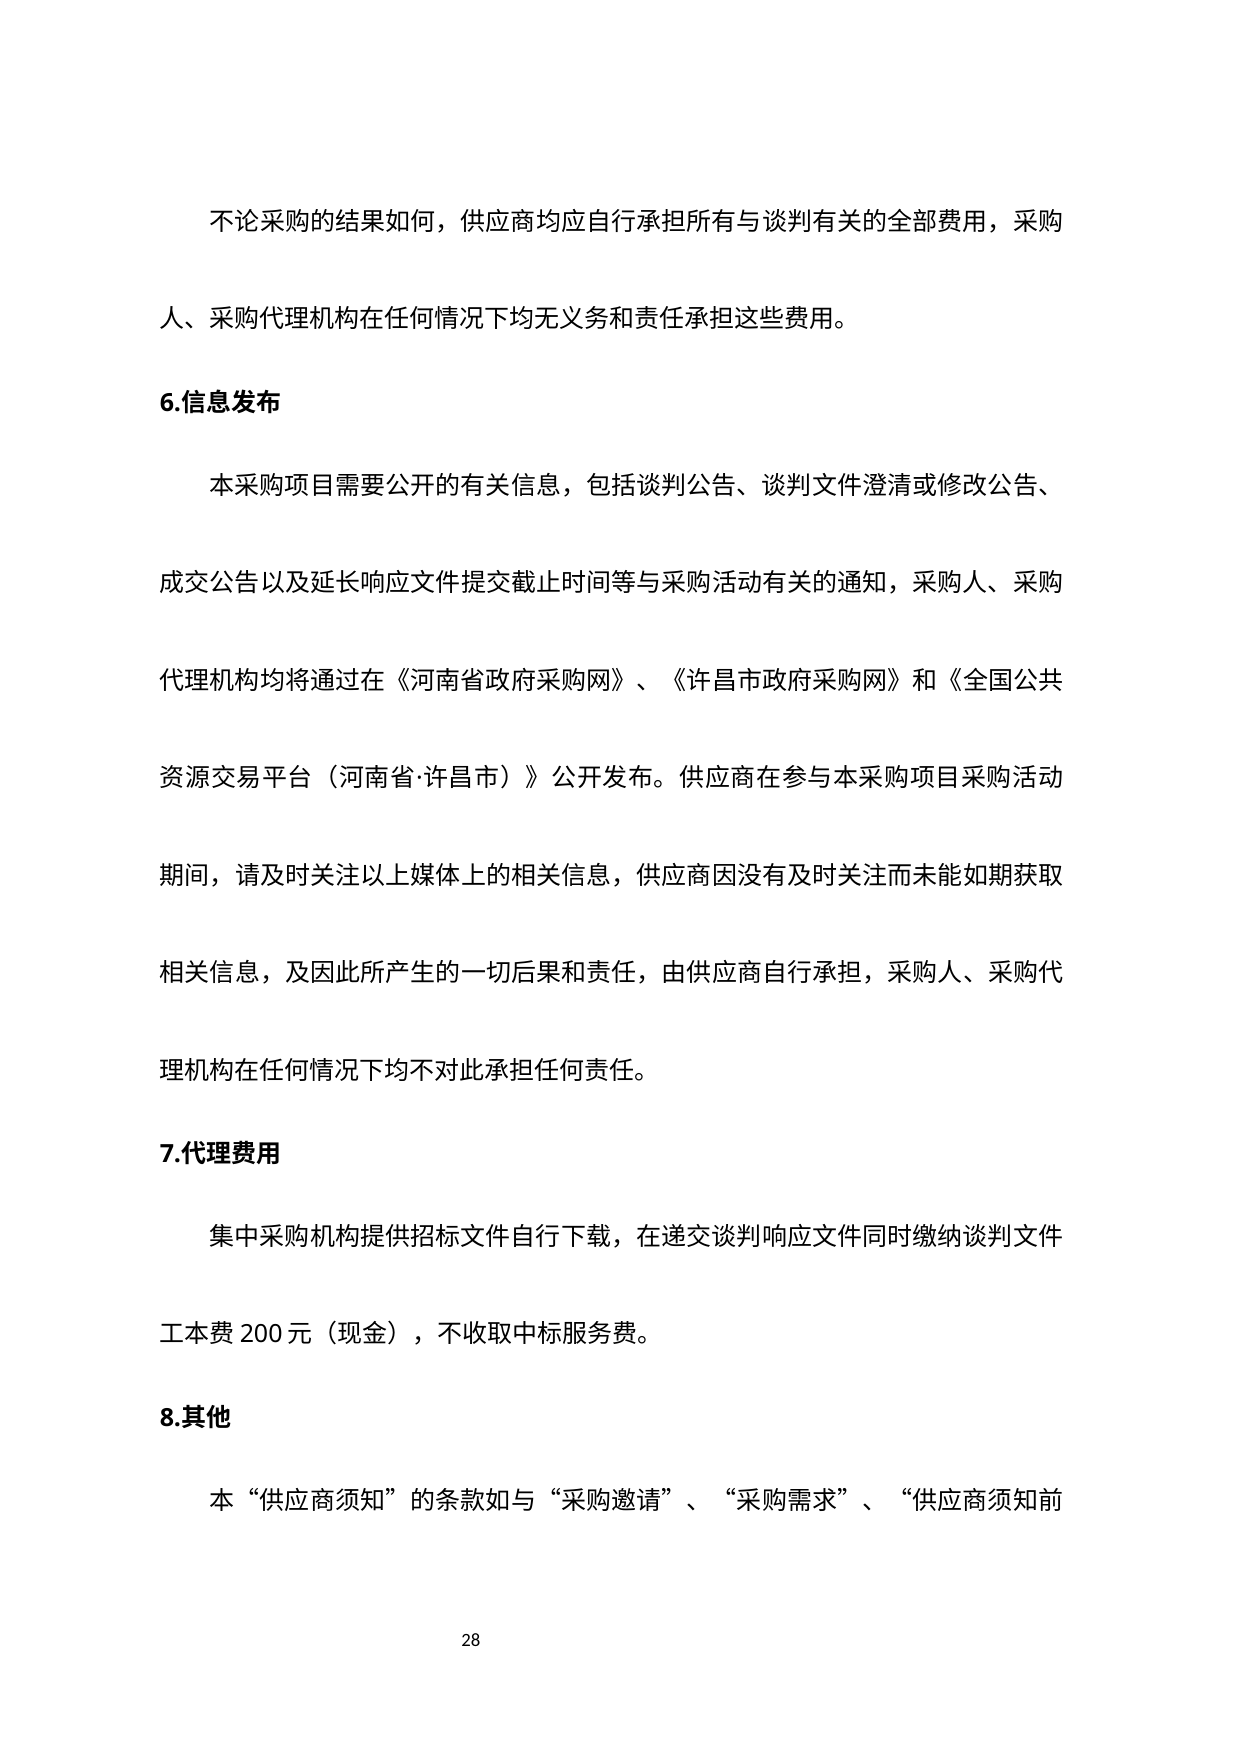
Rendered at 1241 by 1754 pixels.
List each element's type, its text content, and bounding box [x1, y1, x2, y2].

text 不论采购的结果如何，供应商均应自行承担所有与谈判有关的全部费用，采购人、采购代理机构在任何情况下均无义务和责任承担这些费用。 [159, 187, 1063, 349]
text 6.信息发布 [159, 368, 1063, 433]
text 集中采购机构提供招标文件自行下载，在递交谈判响应文件同时缴纳谈判文件工本费200元（现金），不收取中标服务费。 [159, 1202, 1063, 1364]
text 8.其他 [159, 1383, 1063, 1448]
text 7.代理费用 [159, 1119, 1063, 1184]
text 本采购项目需要公开的有关信息，包括谈判公告、谈判文件澄清或修改公告、成交公告以及延长响应文件提交截止时间等与采购活动有关的通知，采购人、采购代理机构均将通过在《河南省政府采购网》、《许昌市政府采购网》和《全国公共资源交易平台（河南省·许昌市）》公开发布。供应商在参与本采购项目采购活动期间，请及时关注以上媒体上的相关信息，供应商因没有及时关注而未能如期获取相关信息，及因此所产生的一切后果和责任，由供应商自行承担，采购人、采购代理机构在任何情况下均不对此承担任何责任。 [159, 451, 1063, 1101]
text 本“供应商须知”的条款如与“采购邀请”、“采购需求”、“供应商须知前附表”和“谈判和评审”就同一内容的表述不一致的，以“采购邀请”、“ 采购需求”、“供应商须知前附表”和“谈判和评审”中规定的内容为准。 [159, 1466, 1063, 1531]
